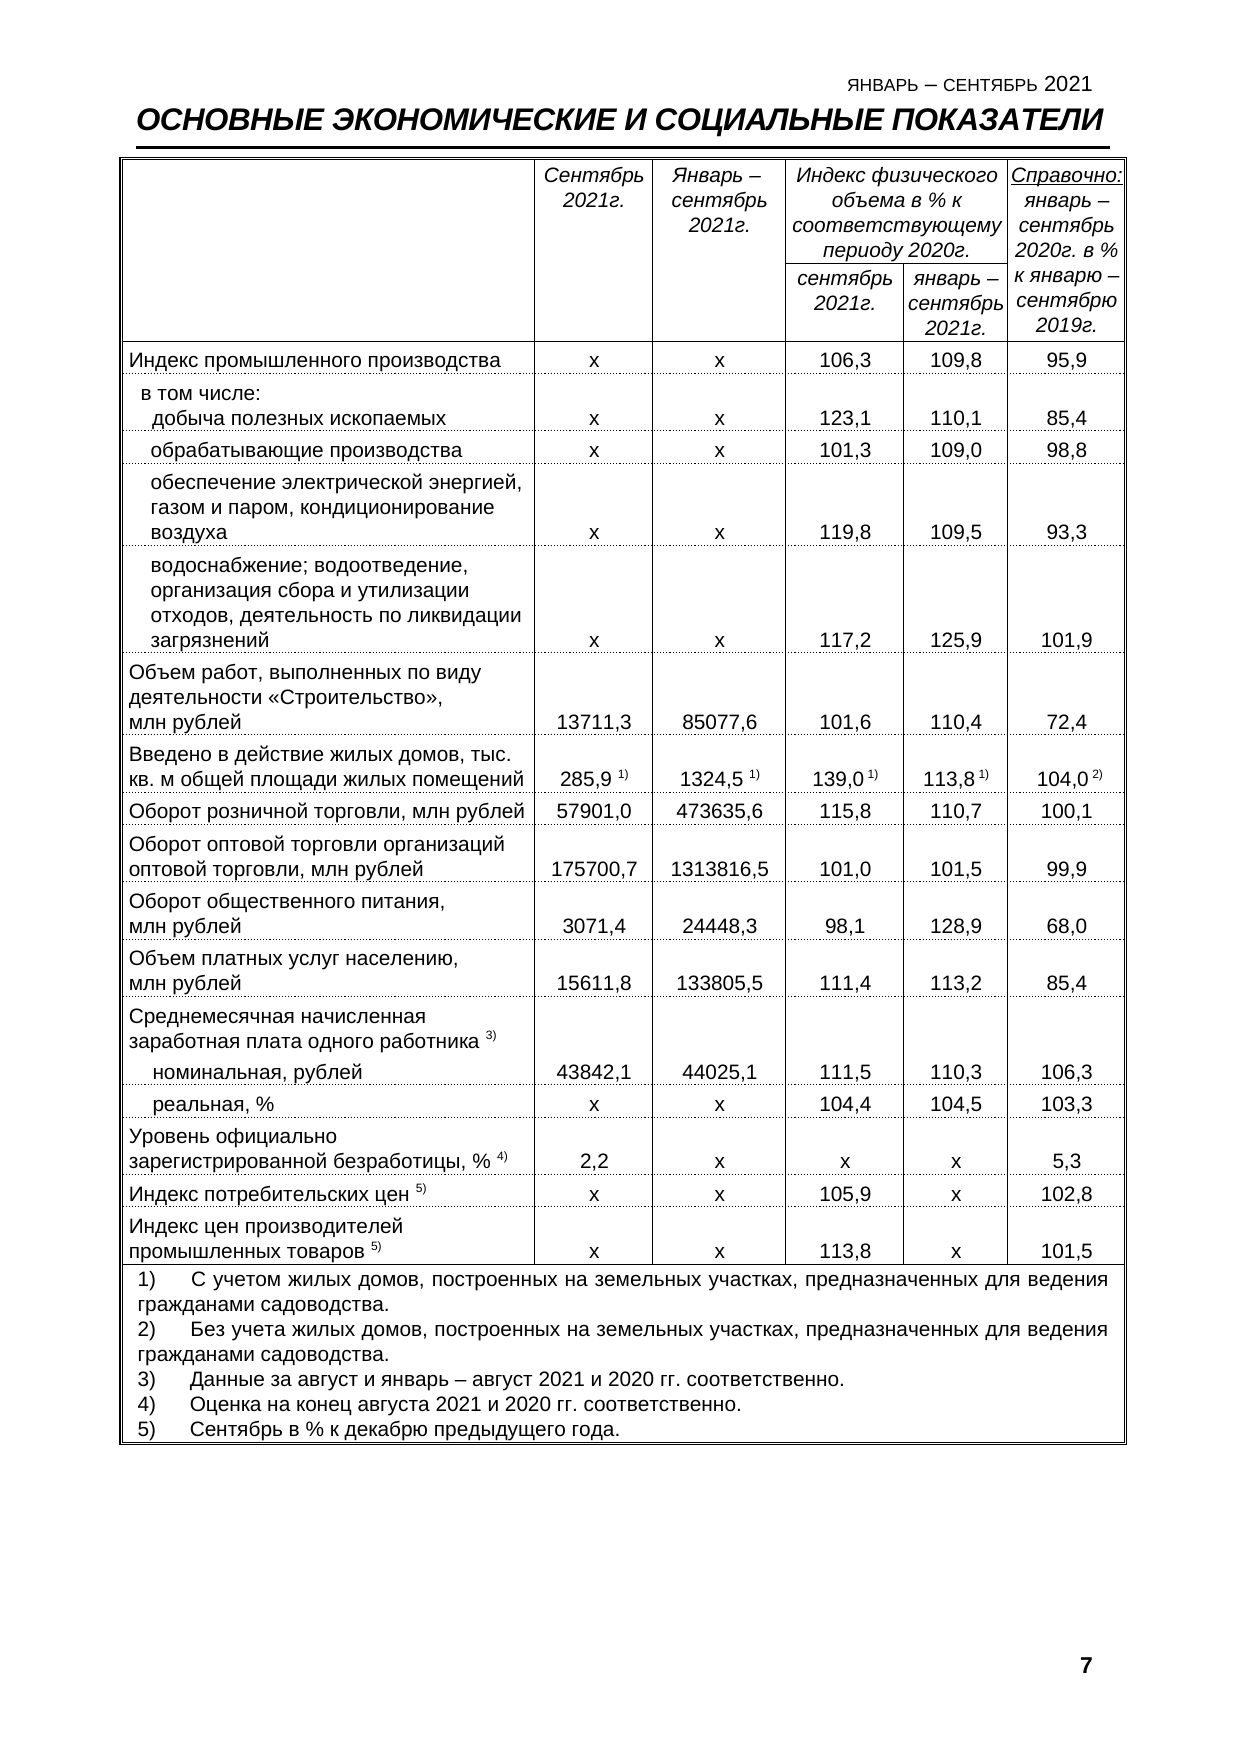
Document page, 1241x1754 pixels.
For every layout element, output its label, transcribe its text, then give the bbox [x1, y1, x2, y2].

table_cell Объем платных услуг населению, млн рублей [123, 939, 534, 996]
table_cell 106,3 [786, 342, 903, 373]
table_cell 85,4 [1008, 939, 1124, 996]
table_cell 123,1 [786, 373, 903, 430]
table_cell 98,8 [1008, 430, 1124, 462]
table_cell 111,5 [786, 996, 903, 1084]
table_cell 85,4 [1008, 373, 1124, 430]
table_cell 57901,0 [535, 792, 652, 824]
table_cell 98,1 [786, 881, 903, 938]
table_cell 113,8 [786, 1206, 903, 1263]
table_cell 125,9 [904, 545, 1007, 652]
table_cell х [904, 1206, 1007, 1263]
table_cell 101,5 [904, 824, 1007, 881]
table_cell 72,4 [1008, 652, 1124, 734]
table_cell 5,3 [1008, 1117, 1124, 1174]
table_cell 95,9 [1008, 342, 1124, 373]
table_cell х [535, 430, 652, 462]
table_cell 43842,1 [535, 996, 652, 1084]
table_cell Уровень официально зарегистрированной безработицы, % 4) [123, 1117, 534, 1174]
table_cell 100,1 [1008, 792, 1124, 824]
table_cell 109,8 [904, 342, 1007, 373]
table_cell 105,9 [786, 1174, 903, 1206]
table_cell 99,9 [1008, 824, 1124, 881]
table_cell 101,9 [1008, 545, 1124, 652]
table_cell х [653, 342, 785, 373]
table_cell 1313816,5 [653, 824, 785, 881]
table_header Справочно: январь – сентябрь 2020г. в % к январю – сентябрю 2019г. [1008, 160, 1124, 341]
table_cell 110,3 [904, 996, 1007, 1084]
table_cell 2,2 [535, 1117, 652, 1174]
table_cell х [653, 430, 785, 462]
table_cell январь – сентябрь 2021г. [904, 264, 1007, 341]
table_cell 3071,4 [535, 881, 652, 938]
table_cell 110,7 [904, 792, 1007, 824]
table_cell х [535, 342, 652, 373]
table_cell 139,0 1) [786, 734, 903, 792]
table_cell 44025,1 [653, 996, 785, 1084]
table_cell 110,4 [904, 652, 1007, 734]
table_cell 85077,6 [653, 652, 785, 734]
table_cell Оборот общественного питания, млн рублей [123, 881, 534, 938]
table_header [123, 160, 534, 341]
table_cell х [653, 1174, 785, 1206]
table_cell 104,0 2) [1008, 734, 1124, 792]
table_cell 473635,6 [653, 792, 785, 824]
table_cell 111,4 [786, 939, 903, 996]
table_cell Оборот розничной торговли, млн рублей [123, 792, 534, 824]
table_cell 113,8 1) [904, 734, 1007, 792]
table_cell х [535, 545, 652, 652]
table_cell х [904, 1117, 1007, 1174]
table_cell 93,3 [1008, 463, 1124, 545]
table_cell 13711,3 [535, 652, 652, 734]
table_cell 110,1 [904, 373, 1007, 430]
table_header Сентябрь 2021г. [535, 160, 652, 341]
table_cell обрабатывающие производства [123, 430, 534, 462]
table_cell Индекс промышленного производства [123, 342, 534, 373]
table_cell 109,5 [904, 463, 1007, 545]
table_cell 103,3 [1008, 1084, 1124, 1117]
table_cell сентябрь 2021г. [786, 264, 903, 341]
table_cell х [535, 1174, 652, 1206]
table_cell обеспечение электрической энергией, газом и паром, кондиционирование воздуха [123, 463, 534, 545]
table_cell 101,5 [1008, 1206, 1124, 1263]
table_cell х [535, 463, 652, 545]
table_cell х [653, 1117, 785, 1174]
table_cell 133805,5 [653, 939, 785, 996]
table_cell х [535, 1084, 652, 1117]
table_cell х [535, 1206, 652, 1263]
table_cell 113,2 [904, 939, 1007, 996]
table_cell 101,3 [786, 430, 903, 462]
table_cell х [904, 1174, 1007, 1206]
table_cell 101,0 [786, 824, 903, 881]
table_cell 128,9 [904, 881, 1007, 938]
table_cell Среднемесячная начисленная заработная плата одного работника 3) номинальная, рублей [123, 996, 534, 1084]
table_header Индекс физического объема в % к соответствующему периоду 2020г. [786, 160, 1007, 262]
table_header Январь – сентябрь 2021г. [653, 160, 785, 341]
table_cell 109,0 [904, 430, 1007, 462]
table_cell С учетом жилых домов, построенных на земельных участках, предназначенных для ведения гражданами садоводства. Без учета жилых домов, построенных на земельных участках, предназначенных для ведения гражданами садоводства. Данные за август и январь – август 2021 и 2020 гг. соответственно. Оценка на конец августа 2021 и 2020 гг. соответственно. Сентябрь в % к декабрю предыдущего года. [123, 1265, 1124, 1442]
table_cell х [653, 373, 785, 430]
table_cell Индекс цен производителей промышленных товаров 5) [123, 1206, 534, 1263]
table_cell х [535, 373, 652, 430]
table_cell Объем работ, выполненных по виду деятельности «Строительство», млн рублей [123, 652, 534, 734]
table_cell Оборот оптовой торговли организаций оптовой торговли, млн рублей [123, 824, 534, 881]
table_cell в том числе: добыча полезных ископаемых [123, 373, 534, 430]
table_cell х [786, 1117, 903, 1174]
table_cell 102,8 [1008, 1174, 1124, 1206]
table_cell 1324,5 1) [653, 734, 785, 792]
table_cell 101,6 [786, 652, 903, 734]
table_cell 104,5 [904, 1084, 1007, 1117]
table_cell х [653, 1206, 785, 1263]
table_cell 15611,8 [535, 939, 652, 996]
table_cell 104,4 [786, 1084, 903, 1117]
table_cell 285,9 1) [535, 734, 652, 792]
text Основные экономические и социальные показатели [136, 101, 1110, 146]
table_cell х [653, 545, 785, 652]
table_cell 117,2 [786, 545, 903, 652]
table_cell 106,3 [1008, 996, 1124, 1084]
table_cell х [653, 463, 785, 545]
table_cell 68,0 [1008, 881, 1124, 938]
table_cell 115,8 [786, 792, 903, 824]
table_cell реальная, % [123, 1084, 534, 1117]
table_cell Индекс потребительских цен 5) [123, 1174, 534, 1206]
table_cell Введено в действие жилых домов, тыс. кв. м общей площади жилых помещений [123, 734, 534, 792]
table_cell 175700,7 [535, 824, 652, 881]
table_cell водоснабжение; водоотведение, организация сбора и утилизации отходов, деятельность по ликвидации загрязнений [123, 545, 534, 652]
table_cell х [653, 1084, 785, 1117]
table_cell 24448,3 [653, 881, 785, 938]
table_cell 119,8 [786, 463, 903, 545]
